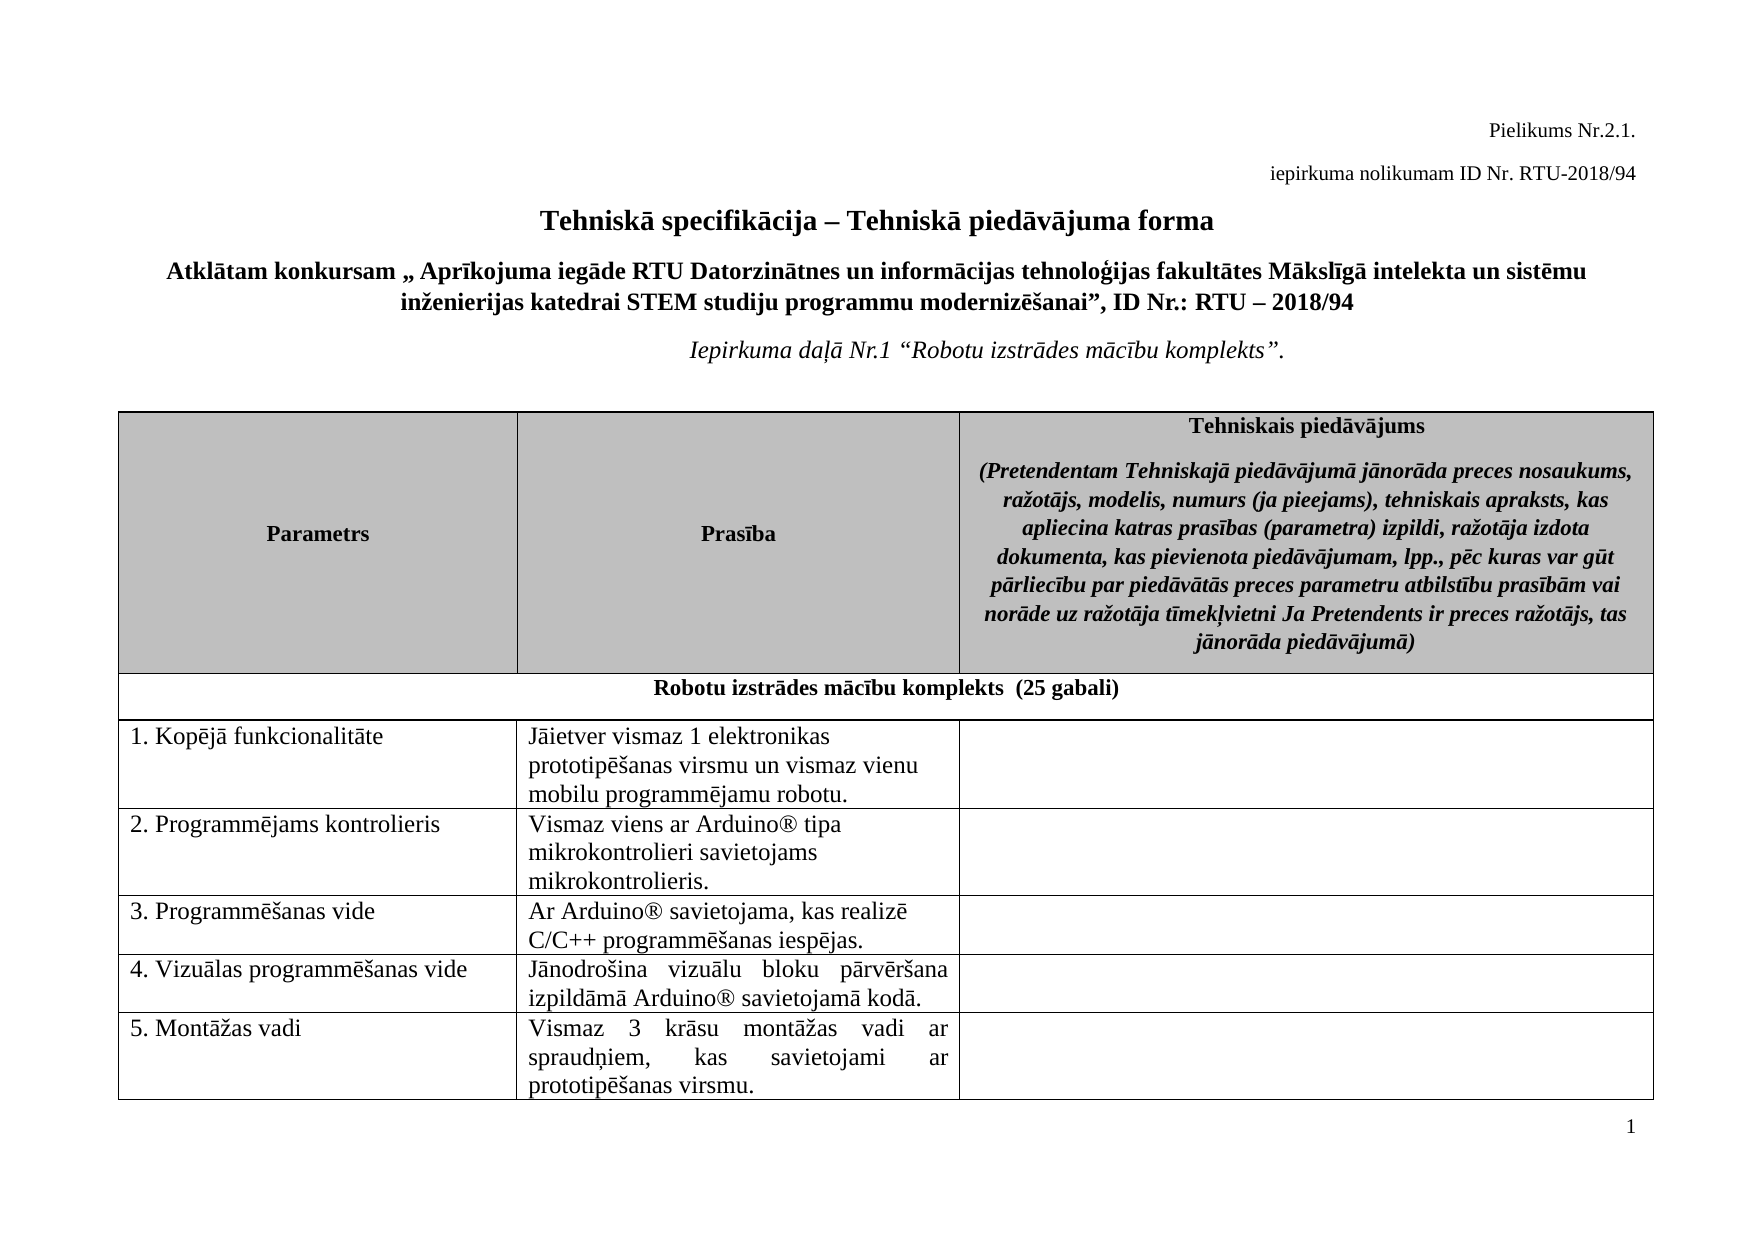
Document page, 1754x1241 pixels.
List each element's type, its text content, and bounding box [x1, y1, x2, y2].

table_header 1. Kopējā funkcionalitāte [119, 721, 516, 808]
table_header Tehniskais piedāvājums (Pretendentam Tehniskajā piedāvājumā jānorāda preces nosaukums, ražotājs, modelis, numurs (ja pieejams), tehniskais apraksts, kas apliecina katras prasības (parametra) izpildi, ražotāja izdota dokumenta, kas pievienota piedāvājumam, lpp., pēc kuras var gūt pārliecību par piedāvātās preces parametru atbilstību prasībām vai norāde uz ražotāja tīmekļvietni Ja Pretendents ir preces ražotājs, tas jānorāda piedāvājumā) [960, 413, 1653, 673]
table_cell Jānodrošina vizuālu bloku pārvēršana izpildāmā Arduino® savietojamā kodā. [517, 955, 959, 1012]
table_cell [960, 955, 1653, 1012]
table_header [960, 721, 1653, 808]
table_cell Ar Arduino® savietojama, kas realizē C/C++ programmēšanas iespējas. [517, 896, 959, 953]
table_cell [960, 809, 1653, 895]
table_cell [517, 1013, 959, 1099]
text iepirkuma nolikumam ID Nr. RTU-2018/94 [118, 161, 1636, 185]
table_cell 5. Montāžas vadi [119, 1013, 516, 1099]
table_cell [960, 896, 1653, 953]
table_cell 3. Programmēšanas vide [119, 896, 516, 953]
text Atklātam konkursam „ Aprīkojuma iegāde RTU Datorzinātnes un informācijas tehnoloģijas fakultātes Mākslīgā intelekta un sistēmu inženierijas katedrai STEM studiju programmu modernizēšanai”, ID Nr.: RTU – 2018/94 [118, 256, 1636, 316]
table_header Prasība [518, 413, 959, 673]
table_cell Vismaz viens ar Arduino® tipa mikrokontrolieri savietojams mikrokontrolieris. [517, 809, 959, 895]
text Tehniskā specifikācija – Tehniskā piedāvājuma forma [118, 203, 1636, 237]
table_cell 2. Programmējams kontrolieris [119, 809, 516, 895]
table_cell [960, 1013, 1653, 1099]
list Iepirkuma daļā Nr.1 “Robotu izstrādes mācību komplekts”. [341, 335, 1636, 364]
text Pielikums Nr.2.1. [118, 118, 1636, 142]
table_header Parametrs [119, 413, 517, 673]
table_header Jāietver vismaz 1 elektronikas prototipēšanas virsmu un vismaz vienu mobilu programmējamu robotu. [517, 721, 959, 808]
table_cell 4. Vizuālas programmēšanas vide [119, 955, 516, 1012]
table_cell Robotu izstrādes mācību komplekts (25 gabali) [119, 674, 1653, 719]
